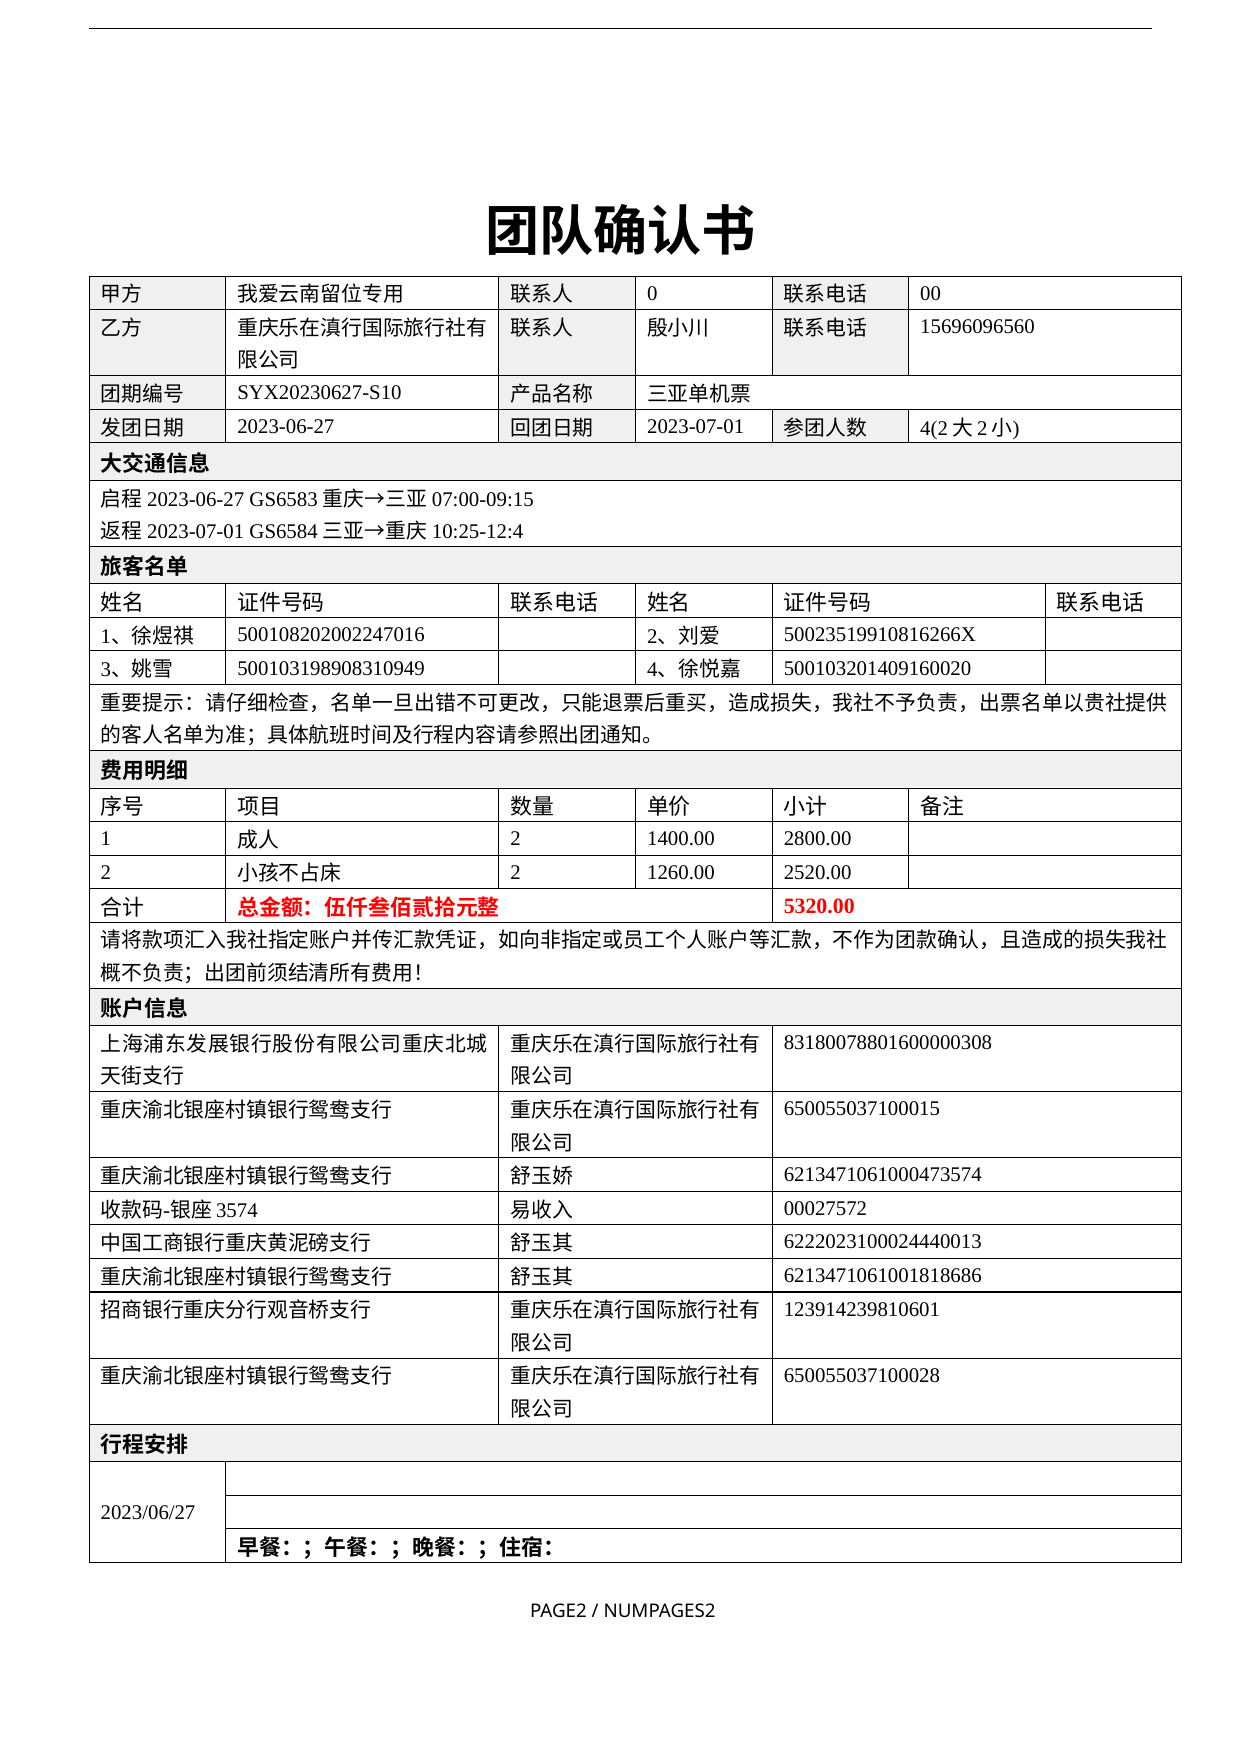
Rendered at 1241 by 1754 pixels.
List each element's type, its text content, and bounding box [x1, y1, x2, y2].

table_cell 收款码-银座3574 [90, 1192, 498, 1224]
table_cell 123914239810601 [773, 1293, 1181, 1357]
table_cell 2800.00 [773, 822, 908, 854]
table_cell 小孩不占床 [226, 856, 498, 888]
table_cell 2520.00 [773, 856, 908, 888]
table_cell 1260.00 [636, 856, 772, 888]
table_cell 数量 [499, 789, 635, 821]
table_cell [1046, 651, 1181, 684]
table_cell [226, 1462, 1181, 1494]
table_cell 4、徐悦嘉 [636, 651, 772, 684]
table_header 我爱云南留位专用 [226, 277, 498, 309]
table_cell 15696096560 [909, 310, 1181, 375]
table_cell 招商银行重庆分行观音桥支行 [90, 1293, 498, 1357]
table_cell 单价 [636, 789, 772, 821]
table_cell [1046, 618, 1181, 650]
table_cell 大交通信息 [90, 443, 1181, 480]
table_cell 项目 [226, 789, 498, 821]
table_header 00 [909, 277, 1181, 309]
table_header 0 [636, 277, 772, 309]
table_cell 500103198908310949 [226, 651, 498, 684]
table_cell 00027572 [773, 1192, 1181, 1224]
table_cell 中国工商银行重庆黄泥磅支行 [90, 1225, 498, 1258]
table_cell [909, 822, 1181, 854]
table_cell 重庆渝北银座村镇银行鸳鸯支行 [90, 1158, 498, 1191]
table_cell 2023-07-01 [636, 410, 772, 442]
table_cell 6222023100024440013 [773, 1225, 1181, 1258]
table_header 联系电话 [773, 277, 908, 309]
table_cell 证件号码 [226, 584, 498, 617]
table_cell [226, 1496, 1181, 1528]
table_cell 重庆渝北银座村镇银行鸳鸯支行 [90, 1259, 498, 1291]
table_cell 重要提示：请仔细检查，名单一旦出错不可更改，只能退票后重买，造成损失，我社不予负责，出票名单以贵社提供的客人名单为准；具体航班时间及行程内容请参照出团通知。 [90, 685, 1181, 750]
table_cell 重庆乐在滇行国际旅行社有限公司 [499, 1359, 772, 1423]
table_cell 联系人 [499, 310, 635, 375]
table_cell 殷小川 [636, 310, 772, 375]
table_cell [499, 618, 635, 650]
table_cell 650055037100015 [773, 1092, 1181, 1157]
table_cell 重庆乐在滇行国际旅行社有限公司 [226, 310, 498, 375]
table_cell 2 [499, 822, 635, 854]
table_cell 1 [90, 822, 225, 854]
table_cell 重庆渝北银座村镇银行鸳鸯支行 [90, 1359, 498, 1423]
table_cell 4(2大2小) [909, 410, 1181, 442]
table_cell SYX20230627-S10 [226, 376, 498, 409]
table_cell 证件号码 [773, 584, 1045, 617]
table_cell 团期编号 [90, 376, 225, 409]
table_cell 5320.00 [773, 889, 1181, 922]
table_cell 备注 [909, 789, 1181, 821]
table_cell 2023/06/27 [90, 1462, 225, 1562]
table_cell [499, 651, 635, 684]
table_cell 小计 [773, 789, 908, 821]
table_cell [909, 856, 1181, 888]
table_cell 回团日期 [499, 410, 635, 442]
table_cell 2 [499, 856, 635, 888]
table_header 联系人 [499, 277, 635, 309]
table_cell 成人 [226, 822, 498, 854]
text 团队确认书 [89, 178, 1152, 276]
table_cell 姓名 [90, 584, 225, 617]
table_cell 2 [90, 856, 225, 888]
table_cell 重庆乐在滇行国际旅行社有限公司 [499, 1092, 772, 1157]
table_cell 500103201409160020 [773, 651, 1045, 684]
table_cell 舒玉其 [499, 1225, 772, 1258]
table_cell 6213471061000473574 [773, 1158, 1181, 1191]
table_cell 乙方 [90, 310, 225, 375]
table_cell 合计 [90, 889, 225, 922]
table_cell 启程 2023-06-27 GS6583 重庆→三亚 07:00-09:15 返程 2023-07-01 GS6584 三亚→重庆 10:25-12:4 [90, 481, 1181, 546]
table_cell 联系电话 [773, 310, 908, 375]
table_cell 三亚单机票 [636, 376, 1181, 409]
table_cell 舒玉娇 [499, 1158, 772, 1191]
table_cell 6213471061001818686 [773, 1259, 1181, 1291]
table_cell 重庆乐在滇行国际旅行社有限公司 [499, 1293, 772, 1357]
table_cell 姓名 [636, 584, 772, 617]
table_cell 650055037100028 [773, 1359, 1181, 1423]
table_cell 1400.00 [636, 822, 772, 854]
table_cell 重庆乐在滇行国际旅行社有限公司 [499, 1026, 772, 1091]
table_cell 500108202002247016 [226, 618, 498, 650]
table_cell 联系电话 [499, 584, 635, 617]
table_cell 旅客名单 [90, 547, 1181, 583]
table_cell 舒玉其 [499, 1259, 772, 1291]
table_cell 3、姚雪 [90, 651, 225, 684]
table_cell 账户信息 [90, 989, 1181, 1025]
table_cell 发团日期 [90, 410, 225, 442]
table_cell 重庆渝北银座村镇银行鸳鸯支行 [90, 1092, 498, 1157]
table_cell 易收入 [499, 1192, 772, 1224]
table_cell 83180078801600000308 [773, 1026, 1181, 1091]
table_cell 请将款项汇入我社指定账户并传汇款凭证，如向非指定或员工个人账户等汇款，不作为团款确认，且造成的损失我社概不负责；出团前须结清所有费用！ [90, 923, 1181, 988]
table_cell 上海浦东发展银行股份有限公司重庆北城天街支行 [90, 1026, 498, 1091]
table_cell 1、徐煜祺 [90, 618, 225, 650]
table_cell 参团人数 [773, 410, 908, 442]
table_cell 2、刘爱 [636, 618, 772, 650]
table_cell 产品名称 [499, 376, 635, 409]
table_cell 2023-06-27 [226, 410, 498, 442]
table_cell 费用明细 [90, 751, 1181, 787]
table_cell 50023519910816266X [773, 618, 1045, 650]
table_cell 早餐：；午餐：；晚餐：；住宿： [226, 1529, 1181, 1562]
table_cell 行程安排 [90, 1425, 1181, 1461]
table_cell 联系电话 [1046, 584, 1181, 617]
table_cell 序号 [90, 789, 225, 821]
table_cell 总金额：伍仟叁佰贰拾元整 [226, 889, 772, 922]
table_header 甲方 [90, 277, 225, 309]
